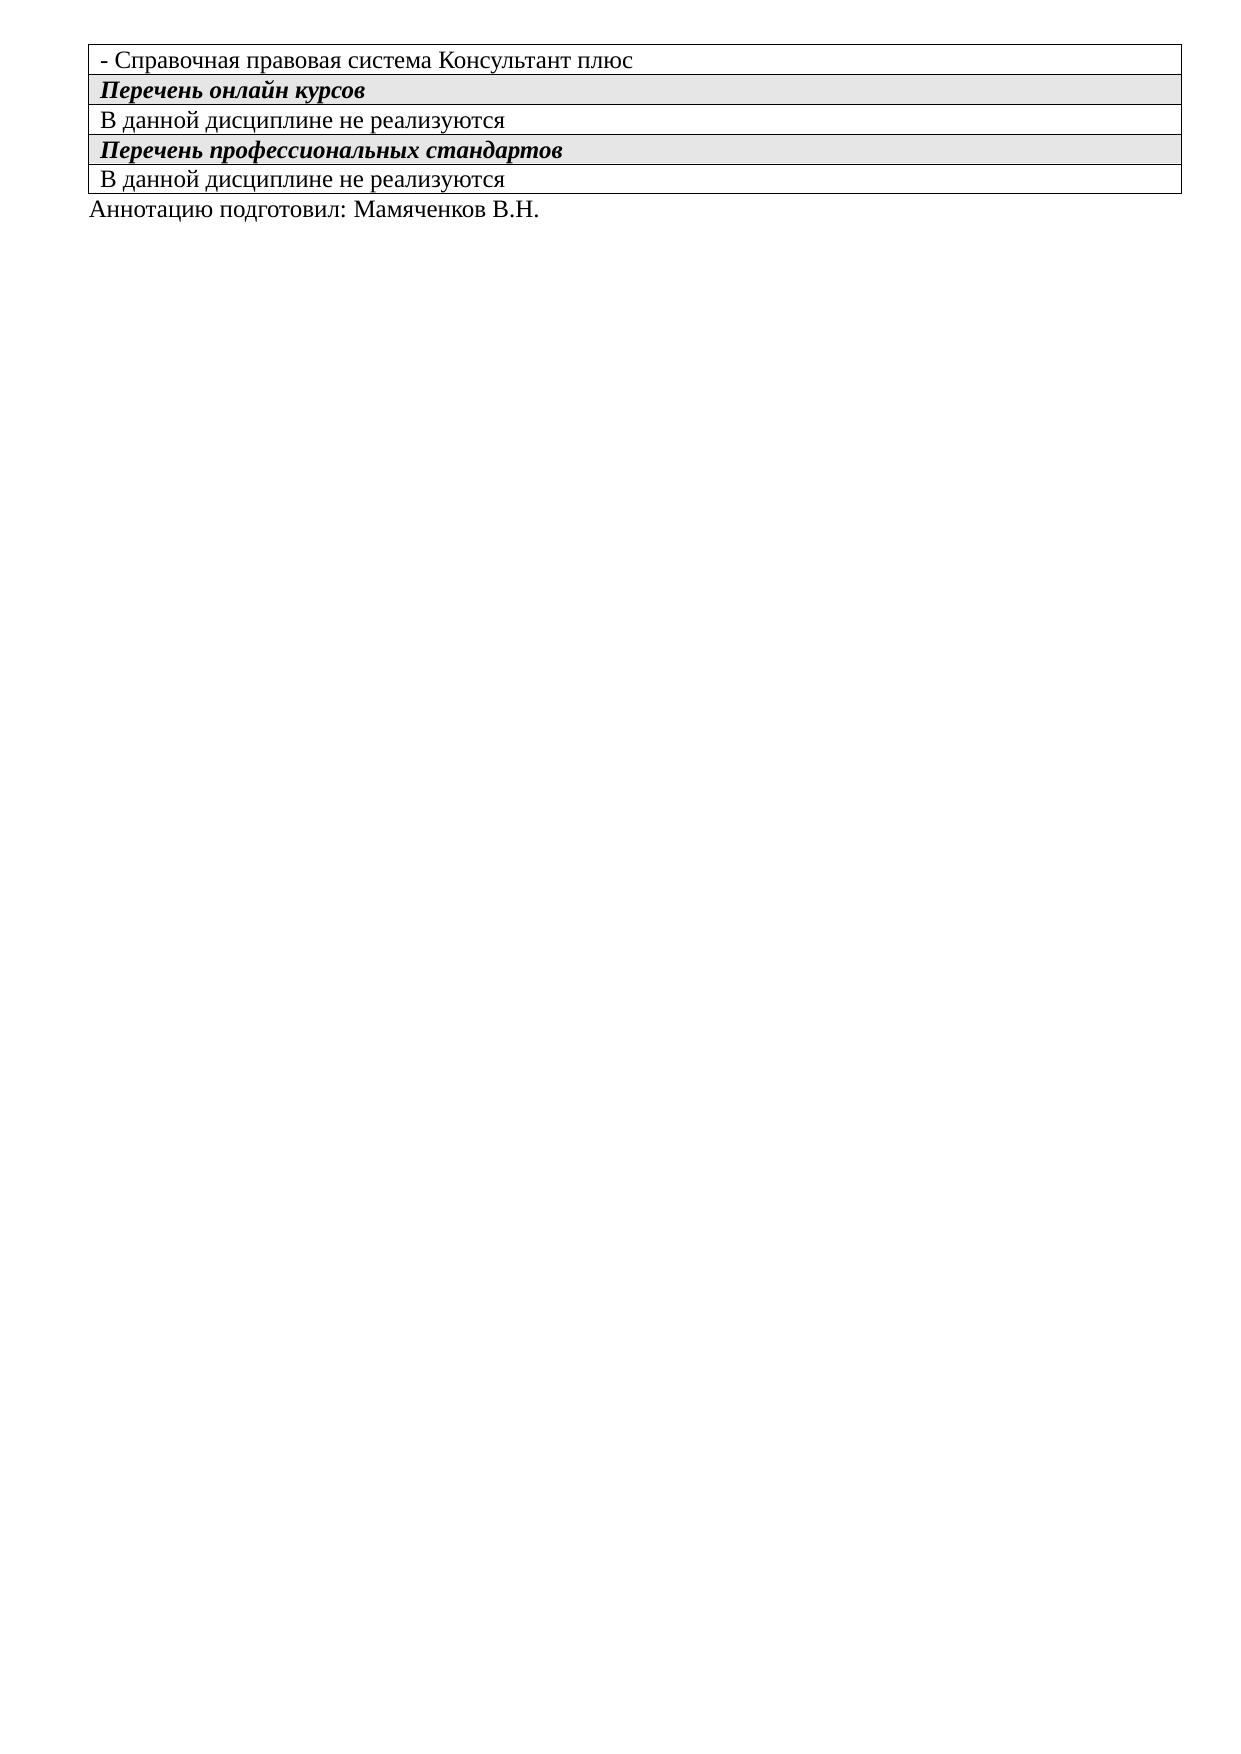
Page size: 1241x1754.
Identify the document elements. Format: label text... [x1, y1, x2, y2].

table_cell Перечень онлайн курсов [89, 75, 1181, 104]
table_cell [89, 45, 1181, 74]
text Аннотацию подготовил: Мамяченков В.Н. [88, 194, 1181, 223]
table_cell В данной дисциплине не реализуются [89, 165, 1181, 193]
table_cell В данной дисциплине не реализуются [89, 105, 1181, 134]
table_cell Перечень профессиональных стандартов [89, 135, 1181, 163]
